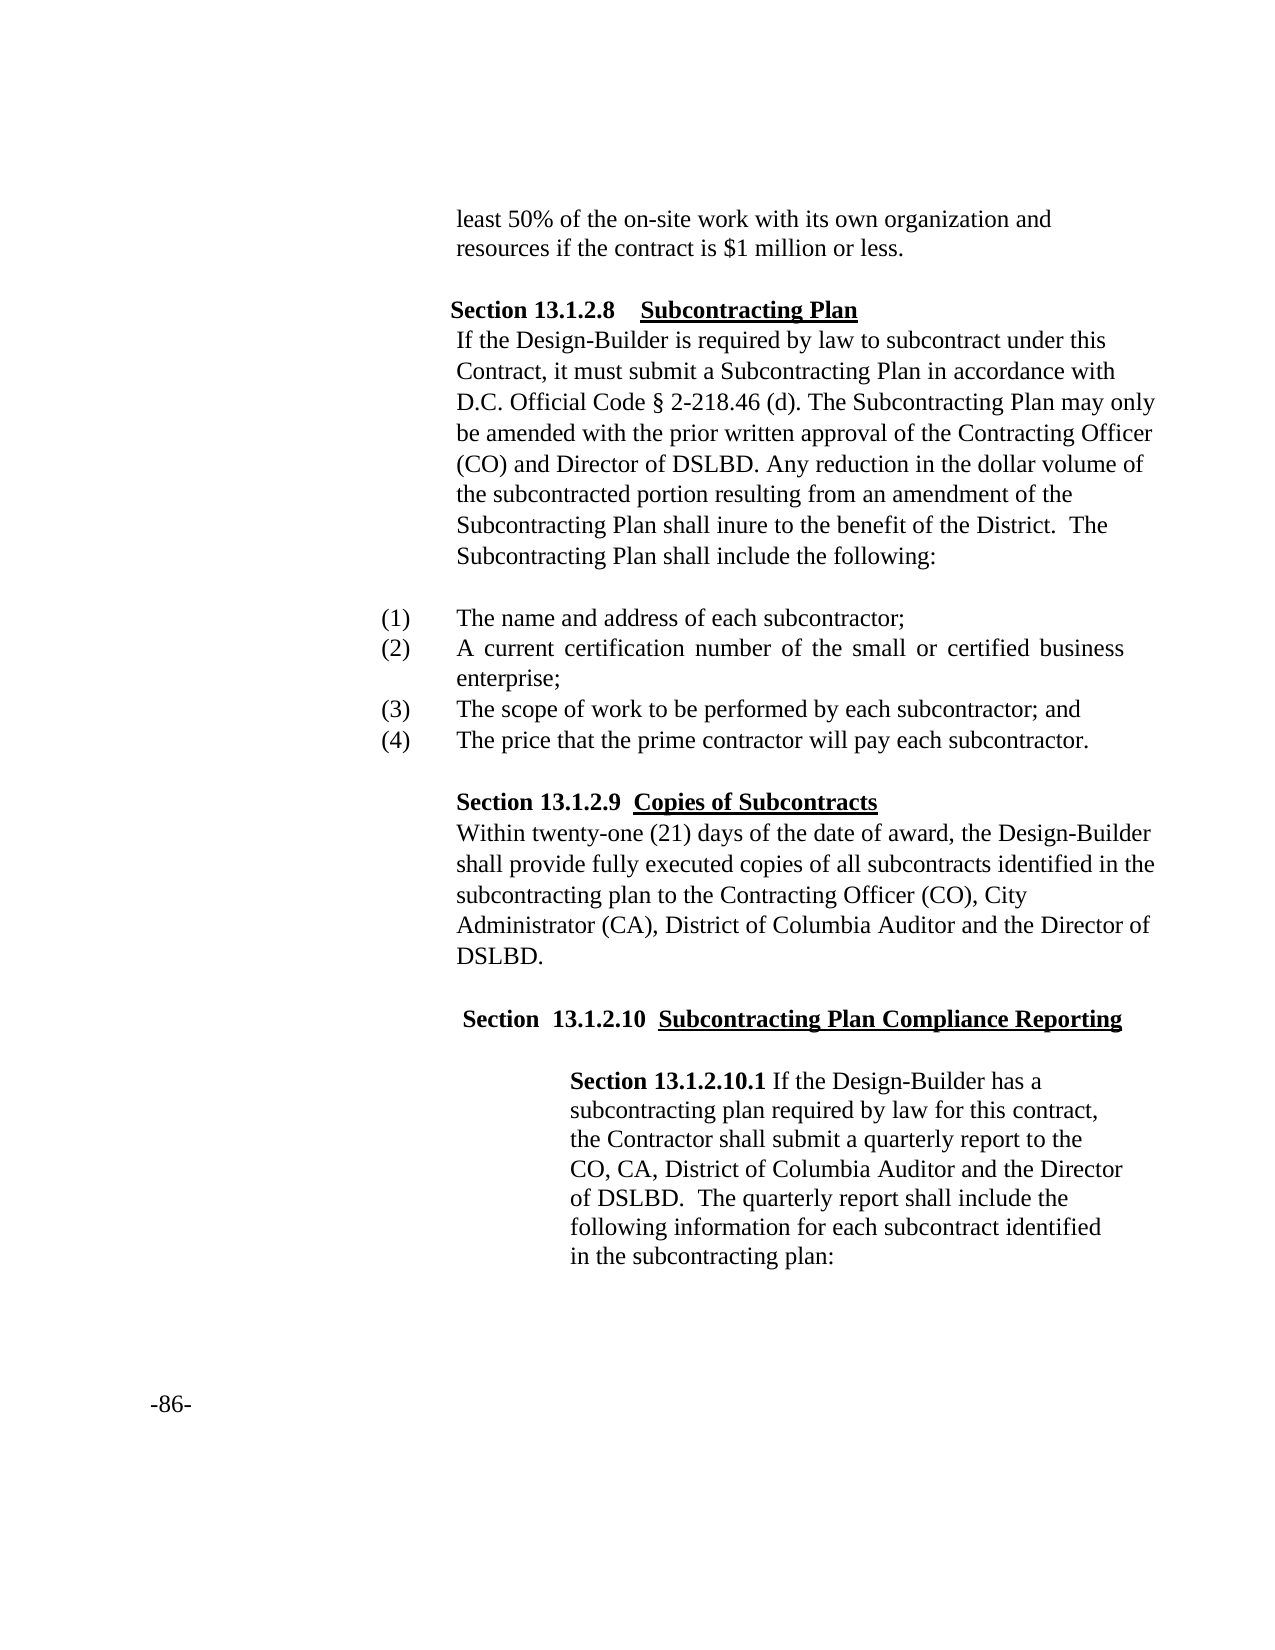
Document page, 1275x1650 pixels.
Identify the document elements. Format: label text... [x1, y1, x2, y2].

list The price that the prime contractor will pay each subcontractor. [381, 725, 1171, 753]
text Section 13.1.2.10.1 If the Design-Builder has a subcontracting plan required by law for this contract, the Contractor shall submit a quarterly report to the CO, CA, District of Columbia Auditor and the Director of DSLBD. The quarterly report shall include the following information for each subcontract identified in the subcontracting plan: [570, 1066, 1124, 1270]
list The scope of work to be performed by each subcontractor; and [381, 694, 1171, 723]
text Within twenty-one (21) days of the date of award, the Design-Builder shall provide fully executed copies of all subcontracts identified in the subcontracting plan to the Contracting Officer (CO), City Administrator (CA), District of Columbia Auditor and the Director of DSLBD. [456, 818, 1162, 970]
subtitle Section 13.1.2.9 Copies of Subcontracts [456, 787, 1171, 816]
subtitle Section 13.1.2.10 Subcontracting Plan Compliance Reporting [462, 1004, 1171, 1032]
list The name and address of each subcontractor; [381, 603, 1171, 631]
text D.C. Official Code § 2-218.46 (d). The Subcontracting Plan may only be amended with the prior written approval of the Contracting Officer (CO) and Director of DSLBD. Any reduction in the dollar volume of the subcontracted portion resulting from an amendment of the Subcontracting Plan shall inure to the benefit of the District. The Subcontracting Plan shall include the following: [456, 387, 1162, 569]
subtitle Section 13.1.2.8 Subcontracting Plan [450, 295, 1171, 323]
text If the Design-Builder is required by law to subcontract under this Contract, it must submit a Subcontracting Plan in accordance with [456, 326, 1126, 385]
list A current certification number of the small or certified business enterprise; [381, 633, 1126, 692]
text least 50% of the on-site work with its own organization and resources if the contract is $1 million or less. [456, 204, 1126, 262]
